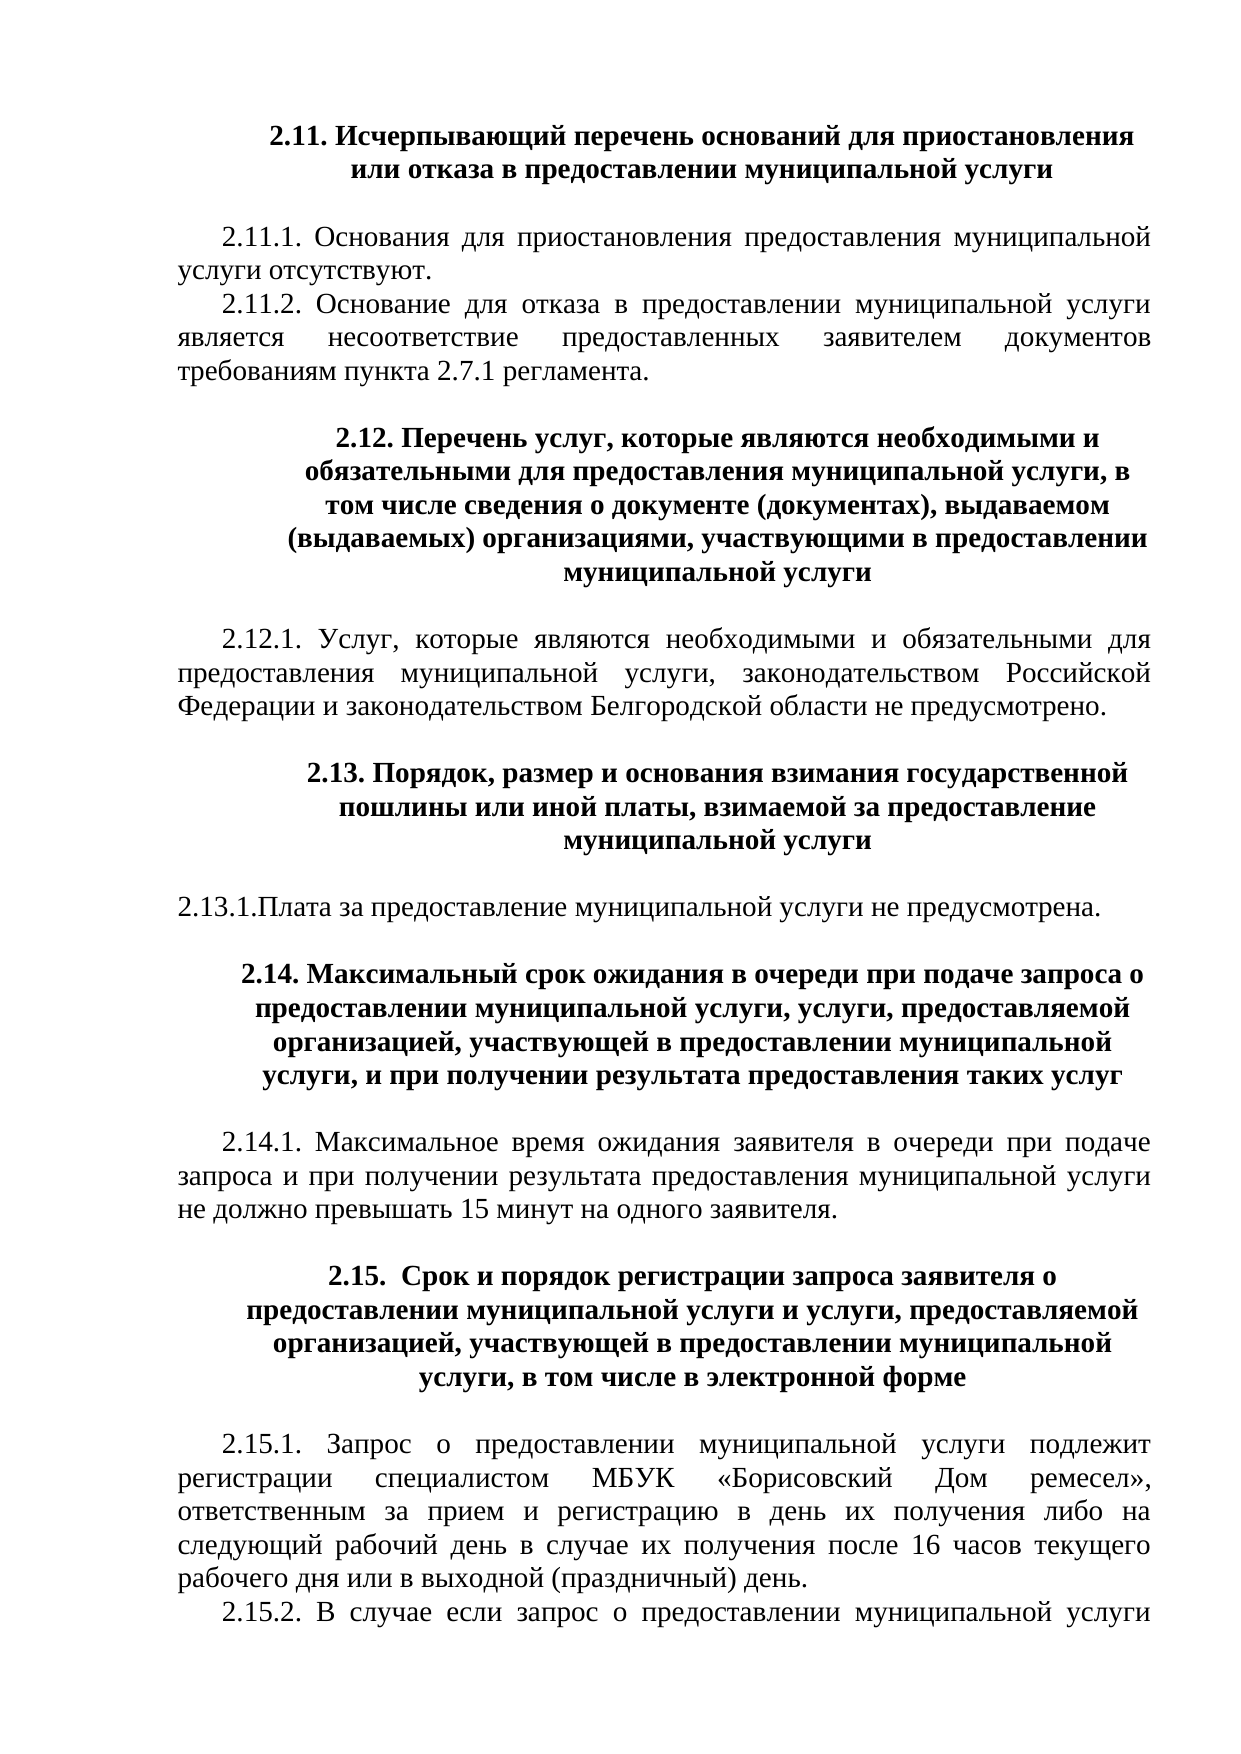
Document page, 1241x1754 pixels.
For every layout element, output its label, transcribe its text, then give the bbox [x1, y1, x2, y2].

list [177, 1594, 1152, 1627]
list 2.14.1. Максимальное время ожидания заявителя в очереди при подаче запроса и при получении результата предоставления муниципальной услуги не должно превышать 15 минут на одного заявителя. [177, 1124, 1152, 1225]
text 2.15. Срок и порядок регистрации запроса заявителя о предоставлении муниципальной услуги и услуги, предоставляемой организацией, участвующей в предоставлении муниципальной услуги, в том числе в электронной форме [233, 1258, 1152, 1393]
text 2.14. Максимальный срок ожидания в очереди при подаче запроса о предоставлении муниципальной услуги, услуги, предоставляемой организацией, участвующей в предоставлении муниципальной услуги, и при получении результата предоставления таких услуг [233, 957, 1152, 1091]
list 2.13.1.Плата за предоставление муниципальной услуги не предусмотрена. [177, 889, 1152, 923]
list 2.12. Перечень услуг, которые являются необходимыми и обязательными для предоставления муниципальной услуги, в том числе сведения о документе (документах), выдаваемом (выдаваемых) организациями, участвующими в предоставлении муниципальной услуги [283, 420, 1152, 588]
title 2.11. Исчерпывающий перечень оснований для приостановления или отказа в предоставлении муниципальной услуги [252, 118, 1152, 185]
list 2.12.1. Услуг, которые являются необходимыми и обязательными для предоставления муниципальной услуги, законодательством Российской Федерации и законодательством Белгородской области не предусмотрено. [177, 621, 1152, 722]
list 2.11.1. Основания для приостановления предоставления муниципальной услуги отсутствуют. [177, 219, 1152, 286]
list 2.15.1. Запрос о предоставлении муниципальной услуги подлежит регистрации специалистом МБУК «Борисовский Дом ремесел», ответственным за прием и регистрацию в день их получения либо на следующий рабочий день в случае их получения после 16 часов текущего рабочего дня или в выходной (праздничный) день. [177, 1426, 1152, 1594]
list 2.11.2. Основание для отказа в предоставлении муниципальной услуги является несоответствие предоставленных заявителем документов требованиям пункта 2.7.1 регламента. [177, 286, 1152, 386]
list 2.13. Порядок, размер и основания взимания государственной пошлины или иной платы, взимаемой за предоставление муниципальной услуги [283, 755, 1152, 856]
